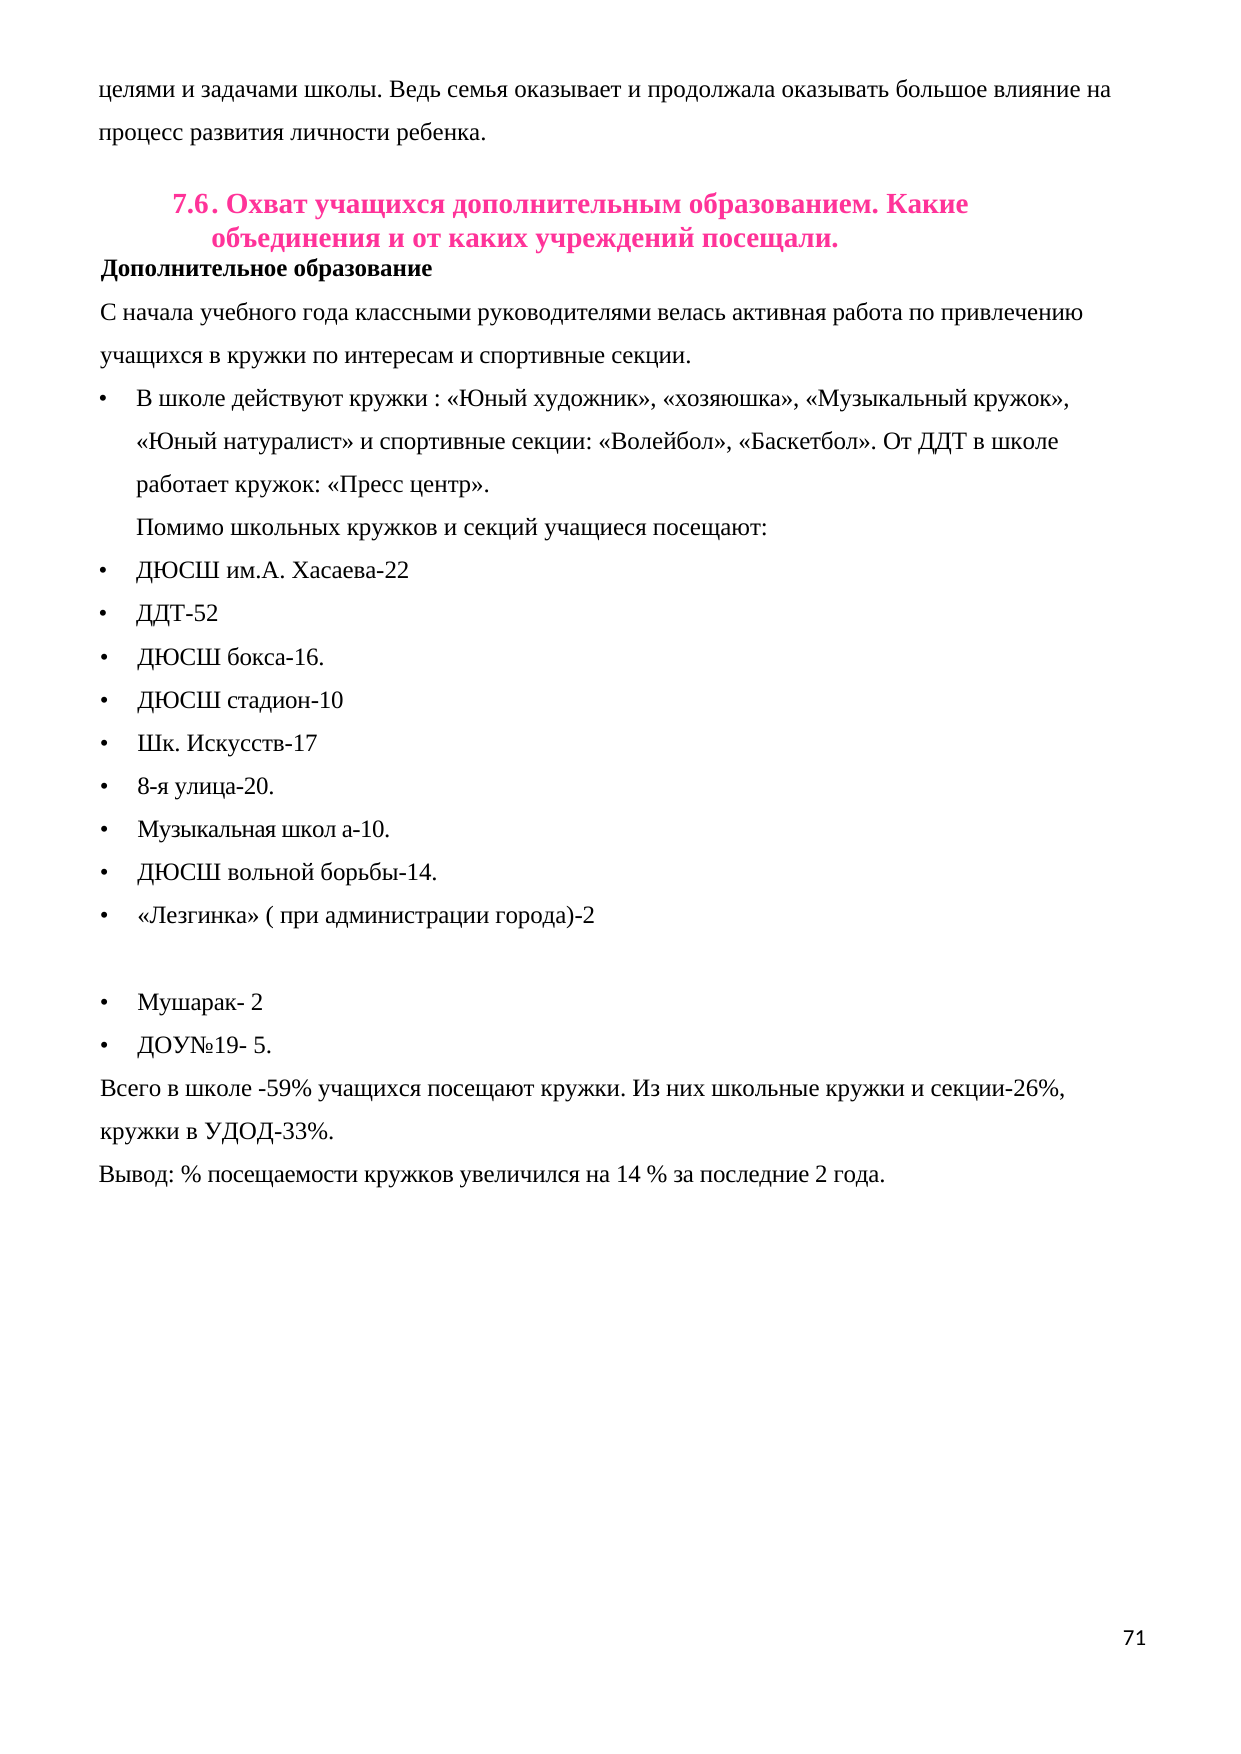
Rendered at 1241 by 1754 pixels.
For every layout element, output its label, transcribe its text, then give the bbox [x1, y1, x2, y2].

list 8-я улица-20. [99, 771, 1146, 800]
list . Охват учащихся дополнительным образованием. Какие объединения и от каких учреждений посещали. [172, 186, 1146, 253]
list Мушарак- 2 [99, 987, 1146, 1015]
list Музыкальная школ а-10. [99, 814, 1146, 843]
list ДОУ№19- 5. [99, 1030, 1146, 1058]
text С начала учебного года классными руководителями велась активная работа по привлечению учащихся в кружки по интересам и спортивные секции. [100, 297, 1146, 368]
text Вывод: % посещаемости кружков увеличился на 14 % за последние 2 года. [98, 1159, 1146, 1188]
list ДЮСШ им.А. Хасаева-22 [98, 555, 1146, 584]
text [98, 74, 1146, 146]
list В школе действуют кружки : «Юный художник», «хозяюшка», «Музыкальный кружок», «Юный натуралист» и спортивные секции: «Волейбол», «Баскетбол». От ДДТ в школе работает кружок: «Пресс центр». [98, 383, 1146, 498]
text Дополнительное образование [101, 253, 1146, 282]
list ДДТ-52 [98, 598, 1146, 627]
list Помимо школьных кружков и секций учащиеся посещают: [136, 512, 1146, 541]
list ДЮСШ вольной борьбы-14. [99, 857, 1146, 886]
list ДЮСШ бокса-16. [99, 642, 1146, 670]
text Всего в школе -59% учащихся посещают кружки. Из них школьные кружки и секции-26%, кружки в УДОД-33%. [100, 1073, 1146, 1145]
list Шк. Искусств-17 [99, 728, 1146, 757]
list ДЮСШ стадион-10 [99, 685, 1146, 713]
list «Лезгинка» ( при администрации города)-2 [99, 900, 1146, 929]
